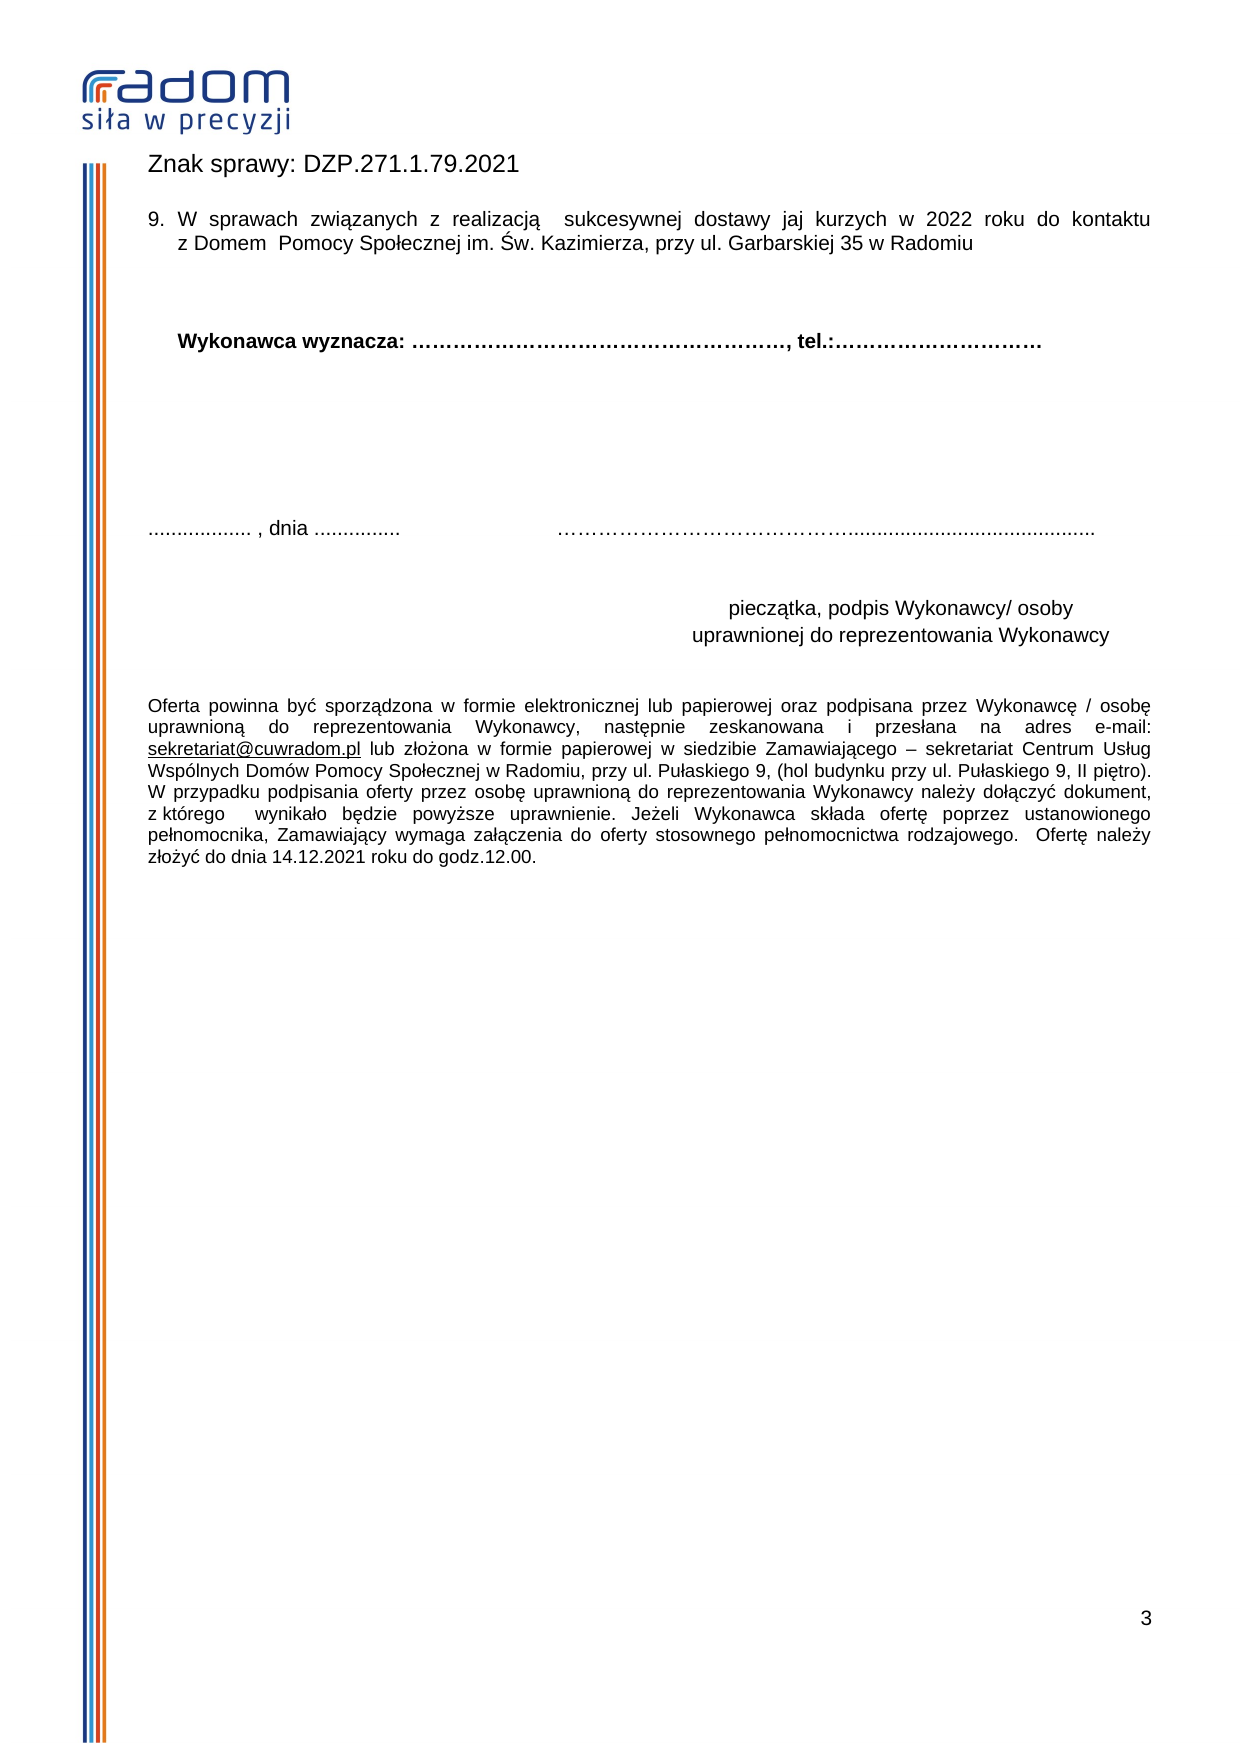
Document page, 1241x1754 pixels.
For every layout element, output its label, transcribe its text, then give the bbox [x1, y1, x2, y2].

text Wykonawca wyznacza: ………………………………………………, tel.:………………………… [177, 329, 1152, 353]
text uprawnionej do reprezentowania Wykonawcy [148, 623, 1152, 647]
text Oferta powinna być sporządzona w formie elektronicznej lub papierowej oraz podpisana przez Wykonawcę / osobę uprawnioną do reprezentowania Wykonawcy, następnie zeskanowana i przesłana na adres e-mail: sekretariat@cuwradom.pl lub złożona w formie papierowej w siedzibie Zamawiającego – sekretariat Centrum Usług Wspólnych Domów Pomocy Społecznej w Radomiu, przy ul. Pułaskiego 9, (hol budynku przy ul. Pułaskiego 9, II piętro). W przypadku podpisania oferty przez osobę uprawnioną do reprezentowania Wykonawcy należy dołączyć dokument, z którego wynikało będzie powyższe uprawnienie. Jeżeli Wykonawca składa ofertę poprzez ustanowionego pełnomocnika, Zamawiający wymaga załączenia do oferty stosownego pełnomocnictwa rodzajowego. Ofertę należy złożyć do dnia 14.12.2021 roku do godz.12.00. [148, 695, 1152, 867]
list W sprawach związanych z realizacją sukcesywnej dostawy jaj kurzych w 2022 roku do kontaktu z Domem Pomocy Społecznej im. Św. Kazimierza, przy ul. Garbarskiej 35 w Radomiu [148, 207, 1152, 255]
text pieczątka, podpis Wykonawcy/ osoby [148, 596, 1152, 619]
text .................. , dnia ............... ……………………………………........................................... [148, 516, 1152, 539]
picture [11, 0, 1241, 1743]
